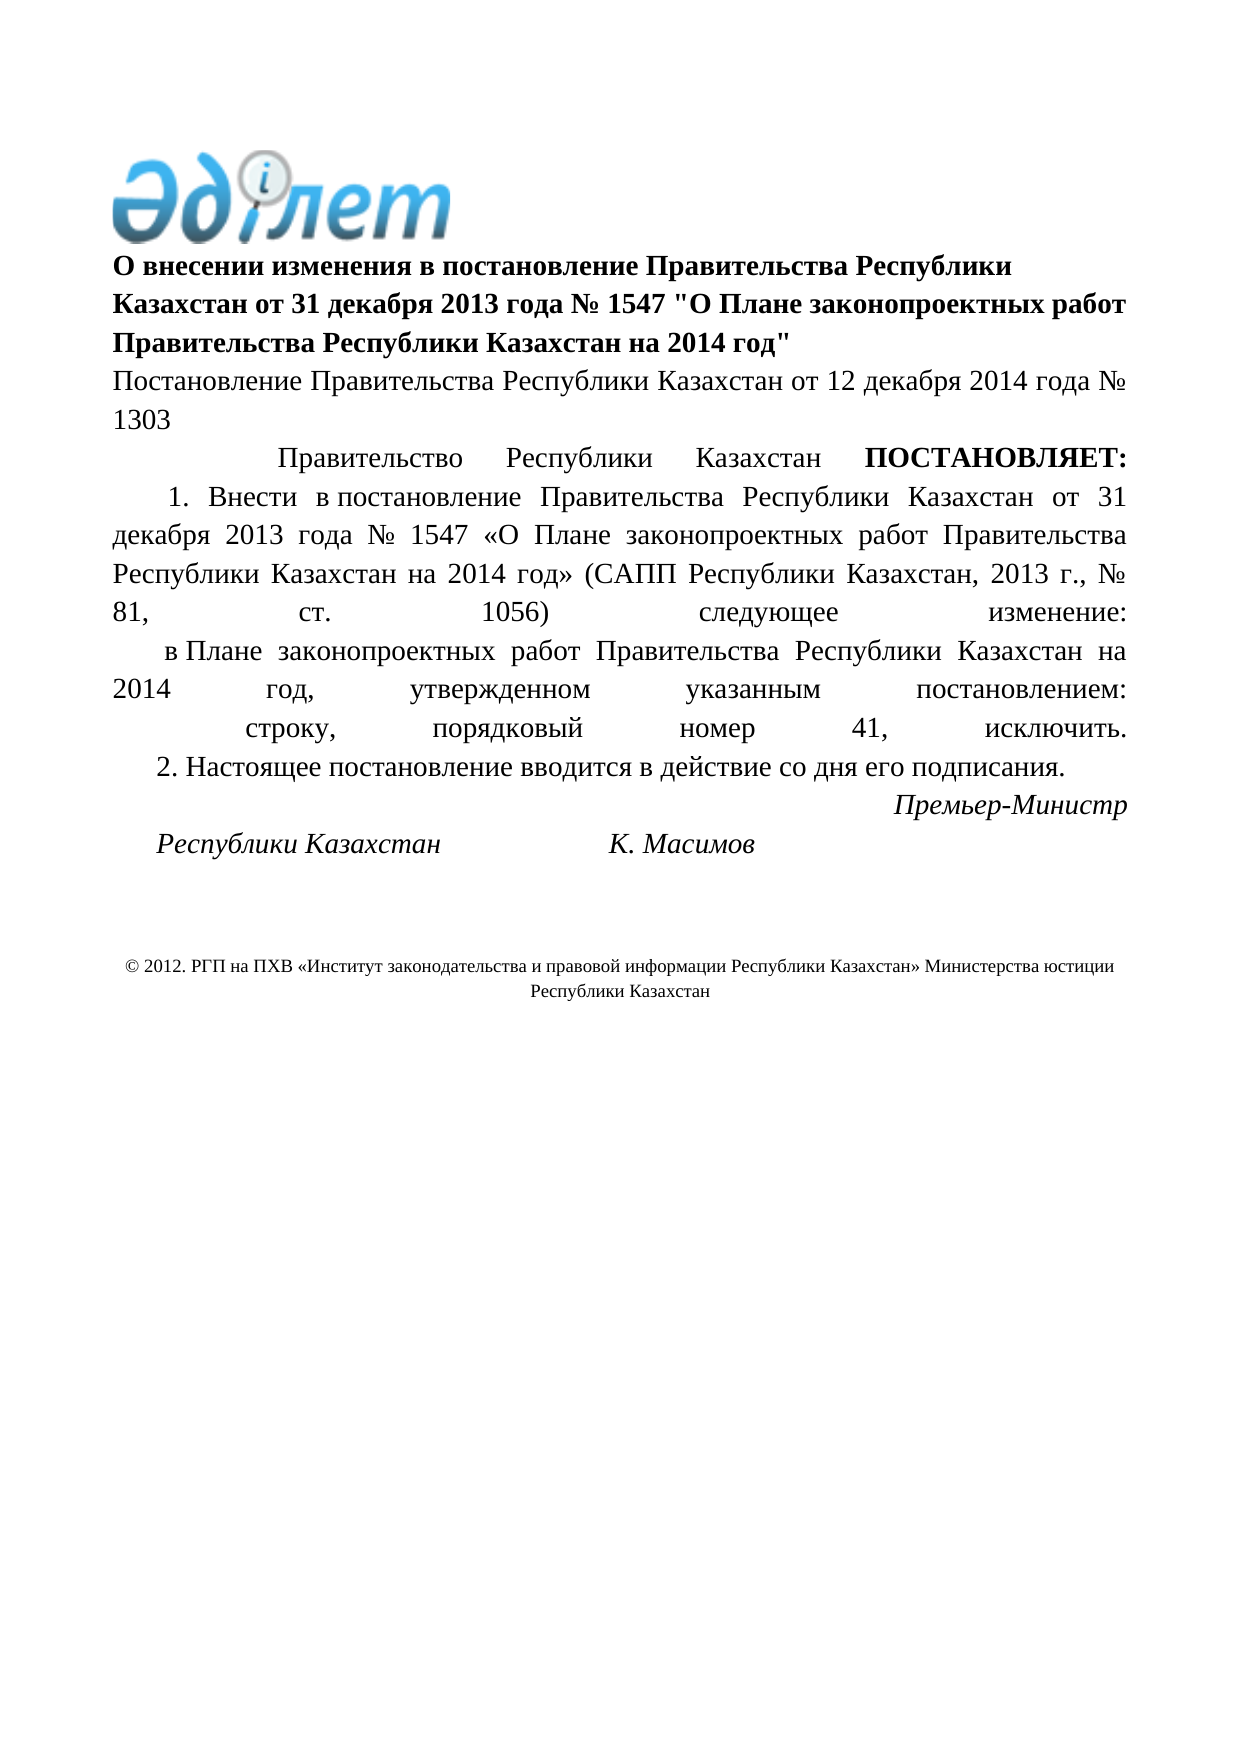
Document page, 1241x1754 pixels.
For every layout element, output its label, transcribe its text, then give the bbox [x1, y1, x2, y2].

text Правительство Республики Казахстан ПОСТАНОВЛЯЕТ: 1. Внести в постановление Правительства Республики Казахстан от 31 декабря 2013 года № 1547 «О Плане законопроектных работ Правительства Республики Казахстан на 2014 год» (САПП Республики Казахстан, 2013 г., № 81, ст. 1056) следующее изменение: в Плане законопроектных работ Правительства Республики Казахстан на 2014 год, утвержденном указанным постановлением: строку, порядковый номер 41, исключить. 2. Настоящее постановление вводится в действие со дня его подписания. [112, 440, 1128, 782]
picture [112, 150, 451, 244]
text Премьер-Министр Республики Казахстан К. Масимов [112, 787, 1128, 859]
text Постановление Правительства Республики Казахстан от 12 декабря 2014 года № 1303 [112, 363, 1128, 435]
text © 2012. РГП на ПХВ «Институт законодательства и правовой информации Республики Казахстан» Министерства юстиции Республики Казахстан [112, 955, 1128, 1001]
text О внесении изменения в постановление Правительства Республики Казахстан от 31 декабря 2013 года № 1547 "О Плане законопроектных работ Правительства Республики Казахстан на 2014 год" [112, 248, 1128, 358]
